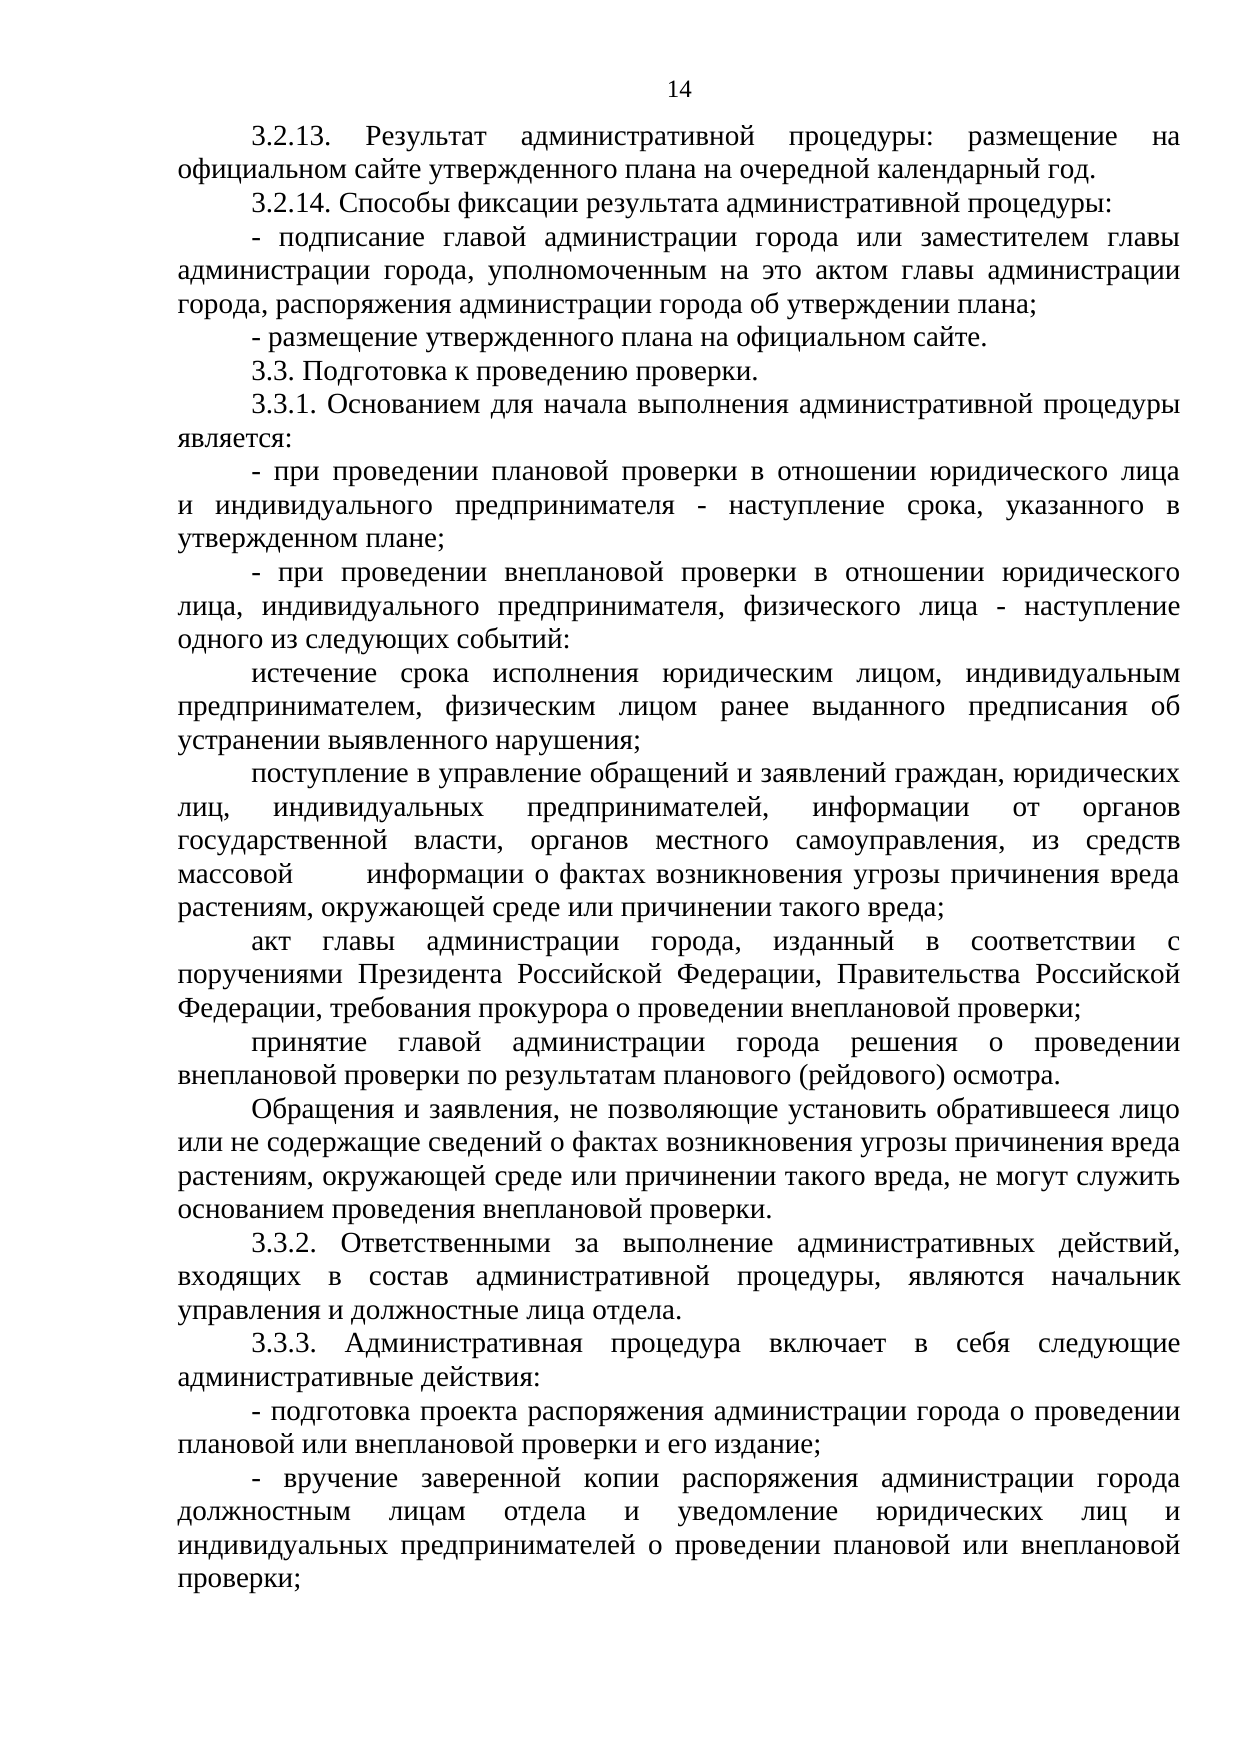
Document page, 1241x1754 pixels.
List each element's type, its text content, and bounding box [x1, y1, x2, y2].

text 3.2.13. Результат административной процедуры: размещение на официальном сайте утвержденного плана на очередной календарный год. [177, 118, 1181, 185]
text - размещение утвержденного плана на официальном сайте. [177, 319, 1181, 353]
text Обращения и заявления, не позволяющие установить обратившееся лицо или не содержащие сведений о фактах возникновения угрозы причинения вреда растениям, окружающей среде или причинении такого вреда, не могут служить основанием проведения внеплановой проверки. [177, 1091, 1181, 1225]
text 3.3.2. Ответственными за выполнение административных действий, входящих в состав административной процедуры, являются начальник управления и должностные лица отдела. [177, 1225, 1181, 1326]
text - при проведении плановой проверки в отношении юридического лица и индивидуального предпринимателя - наступление срока, указанного в утвержденном плане; [177, 453, 1181, 554]
text - подписание главой администрации города или заместителем главы администрации города, уполномоченным на это актом главы администрации города, распоряжения администрации города об утверждении плана; [177, 219, 1181, 319]
text 3.2.14. Способы фиксации результата административной процедуры: [177, 185, 1181, 219]
text истечение срока исполнения юридическим лицом, индивидуальным предпринимателем, физическим лицом ранее выданного предписания об устранении выявленного нарушения; [177, 655, 1181, 755]
text - подготовка проекта распоряжения администрации города о проведении плановой или внеплановой проверки и его издание; [177, 1393, 1181, 1460]
text - при проведении внеплановой проверки в отношении юридического лица, индивидуального предпринимателя, физического лица - наступление одного из следующих событий: [177, 554, 1181, 655]
text акт главы администрации города, изданный в соответствии с поручениями Президента Российской Федерации, Правительства Российской Федерации, требования прокурора о проведении внеплановой проверки; [177, 923, 1181, 1024]
text поступление в управление обращений и заявлений граждан, юридических лиц, индивидуальных предпринимателей, информации от органов государственной власти, органов местного самоуправления, из средств массовой информации о фактах возникновения угрозы причинения вреда растениям, окружающей среде или причинении такого вреда; [177, 755, 1181, 923]
text 3.3.1. Основанием для начала выполнения административной процедуры является: [177, 386, 1181, 453]
text - вручение заверенной копии распоряжения администрации города должностным лицам отдела и уведомление юридических лиц и индивидуальных предпринимателей о проведении плановой или внеплановой проверки; [177, 1460, 1181, 1594]
text принятие главой администрации города решения о проведении внеплановой проверки по результатам планового (рейдового) осмотра. [177, 1024, 1181, 1091]
text 3.3.3. Административная процедура включает в себя следующие административные действия: [177, 1326, 1181, 1393]
text 3.3. Подготовка к проведению проверки. [177, 353, 1181, 386]
